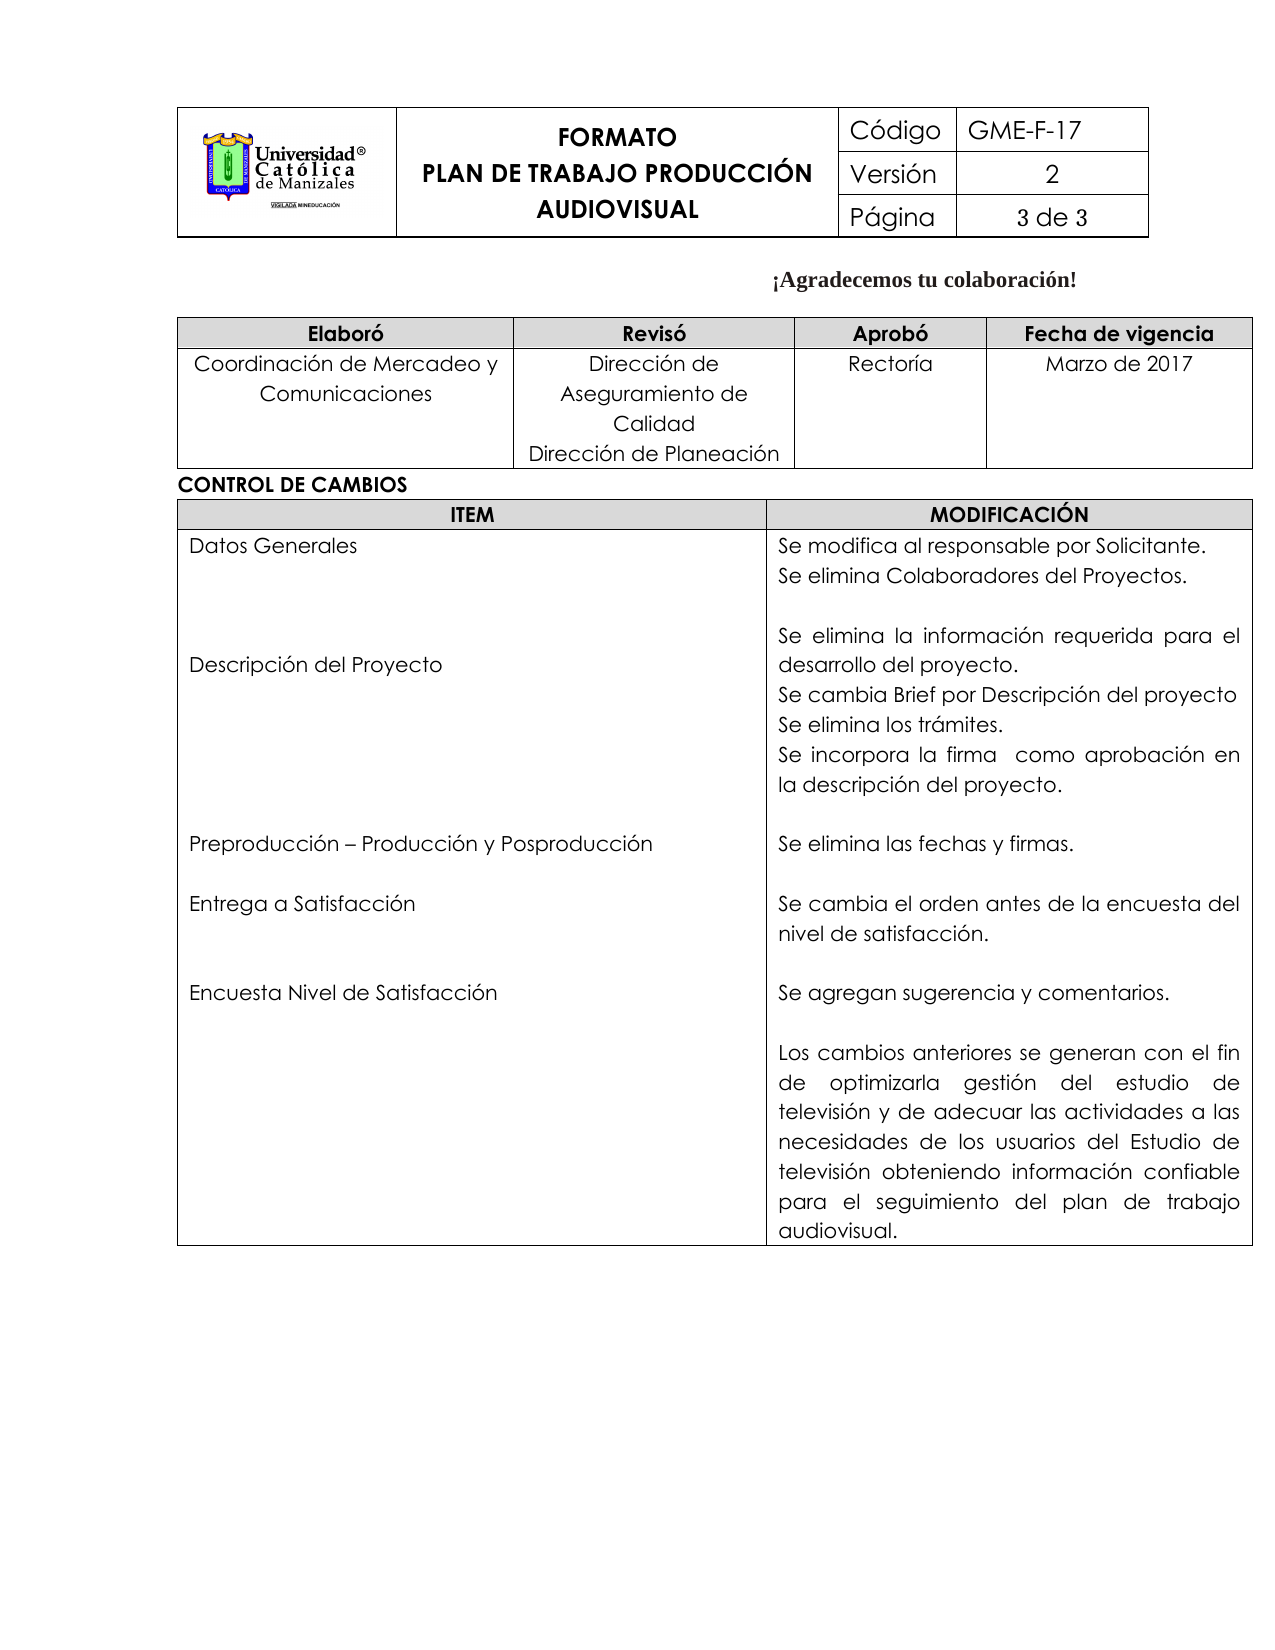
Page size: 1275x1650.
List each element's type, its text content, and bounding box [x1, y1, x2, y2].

table_header Revisó [514, 318, 794, 347]
table_header Fecha de vigencia [987, 318, 1252, 347]
table_cell Marzo de 2017 [987, 349, 1252, 468]
table_header ITEM [178, 500, 766, 529]
text CONTROL DE CAMBIOS [177, 469, 1098, 498]
table_header Elaboró [178, 318, 513, 347]
table_cell Dirección de Aseguramiento de Calidad Dirección de Planeación [514, 349, 794, 468]
table_header Aprobó [795, 318, 986, 347]
table_cell Se modifica al responsable por Solicitante. Se elimina Colaboradores del Proyectos. Se elimina la información requerida para el desarrollo del proyecto. Se cambia Brief por Descripción del proyecto Se elimina los trámites. Se incorpora la firma como aprobación en la descripción del proyecto. Se elimina las fechas y firmas. Se cambia el orden antes de la encuesta del nivel de satisfacción. Se agregan sugerencia y comentarios. Los cambios anteriores se generan con el fin de optimizarla gestión del estudio de televisión y de adecuar las actividades a las necesidades de los usuarios del Estudio de televisión obteniendo información confiable para el seguimiento del plan de trabajo audiovisual. [767, 530, 1252, 1245]
table_cell Datos Generales Descripción del Proyecto Preproducción – Producción y Posproducción Entrega a Satisfacción Encuesta Nivel de Satisfacción [178, 530, 766, 1245]
text ¡Agradecemos tu colaboración! [177, 266, 1082, 293]
picture [190, 126, 384, 218]
table_cell Coordinación de Mercadeo y Comunicaciones [178, 349, 513, 468]
table_cell Rectoría [795, 349, 986, 468]
table_header MODIFICACIÓN [767, 500, 1252, 529]
